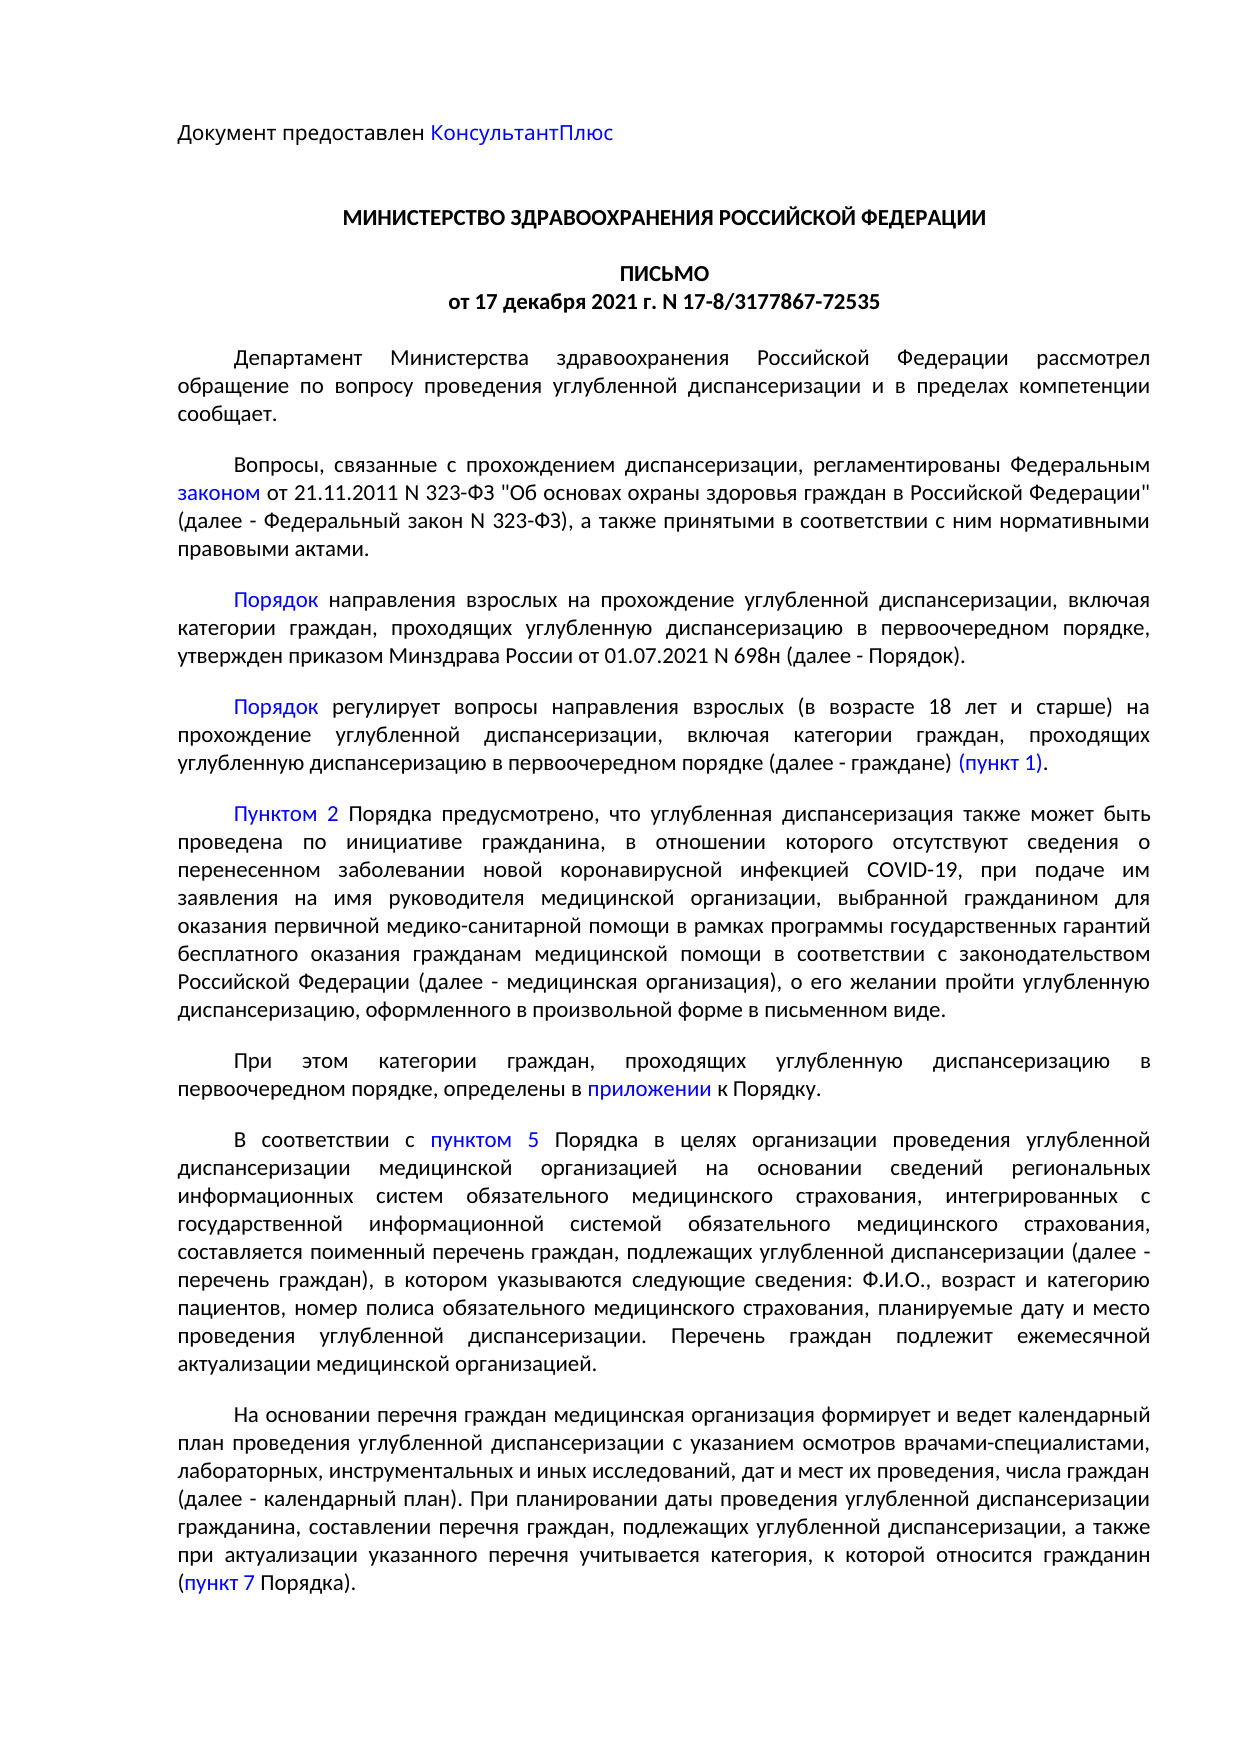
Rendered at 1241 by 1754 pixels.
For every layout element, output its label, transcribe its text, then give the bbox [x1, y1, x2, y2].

title Документ предоставлен КонсультантПлюс [177, 118, 1152, 175]
title ПИСЬМО [177, 259, 1152, 287]
text Вопросы, связанные с прохождением диспансеризации, регламентированы Федеральным законом от 21.11.2011 N 323-ФЗ "Об основах охраны здоровья граждан в Российской Федерации" (далее - Федеральный закон N 323-ФЗ), а также принятыми в соответствии с ним нормативными правовыми актами. [177, 450, 1152, 562]
title от 17 декабря 2021 г. N 17-8/3177867-72535 [177, 287, 1152, 315]
text Пунктом 2 Порядка предусмотрено, что углубленная диспансеризация также может быть проведена по инициативе гражданина, в отношении которого отсутствуют сведения о перенесенном заболевании новой коронавирусной инфекцией COVID-19, при подаче им заявления на имя руководителя медицинской организации, выбранной гражданином для оказания первичной медико-санитарной помощи в рамках программы государственных гарантий бесплатного оказания гражданам медицинской помощи в соответствии с законодательством Российской Федерации (далее - медицинская организация), о его желании пройти углубленную диспансеризацию, оформленного в произвольной форме в письменном виде. [177, 799, 1152, 1023]
text Порядок направления взрослых на прохождение углубленной диспансеризации, включая категории граждан, проходящих углубленную диспансеризацию в первоочередном порядке, утвержден приказом Минздрава России от 01.07.2021 N 698н (далее - Порядок). [177, 585, 1152, 669]
text В соответствии с пунктом 5 Порядка в целях организации проведения углубленной диспансеризации медицинской организацией на основании сведений региональных информационных систем обязательного медицинского страхования, интегрированных с государственной информационной системой обязательного медицинского страхования, составляется поименный перечень граждан, подлежащих углубленной диспансеризации (далее - перечень граждан), в котором указываются следующие сведения: Ф.И.О., возраст и категорию пациентов, номер полиса обязательного медицинского страхования, планируемые дату и место проведения углубленной диспансеризации. Перечень граждан подлежит ежемесячной актуализации медицинской организацией. [177, 1125, 1152, 1377]
title МИНИСТЕРСТВО ЗДРАВООХРАНЕНИЯ РОССИЙСКОЙ ФЕДЕРАЦИИ [177, 203, 1152, 231]
text Департамент Министерства здравоохранения Российской Федерации рассмотрел обращение по вопросу проведения углубленной диспансеризации и в пределах компетенции сообщает. [177, 343, 1152, 427]
text При этом категории граждан, проходящих углубленную диспансеризацию в первоочередном порядке, определены в приложении к Порядку. [177, 1046, 1152, 1102]
text Порядок регулирует вопросы направления взрослых (в возрасте 18 лет и старше) на прохождение углубленной диспансеризации, включая категории граждан, проходящих углубленную диспансеризацию в первоочередном порядке (далее - граждане) (пункт 1). [177, 692, 1152, 776]
text На основании перечня граждан медицинская организация формирует и ведет календарный план проведения углубленной диспансеризации с указанием осмотров врачами-специалистами, лабораторных, инструментальных и иных исследований, дат и мест их проведения, числа граждан (далее - календарный план). При планировании даты проведения углубленной диспансеризации гражданина, составлении перечня граждан, подлежащих углубленной диспансеризации, а также при актуализации указанного перечня учитывается категория, к которой относится гражданин (пункт 7 Порядка). [177, 1400, 1152, 1596]
